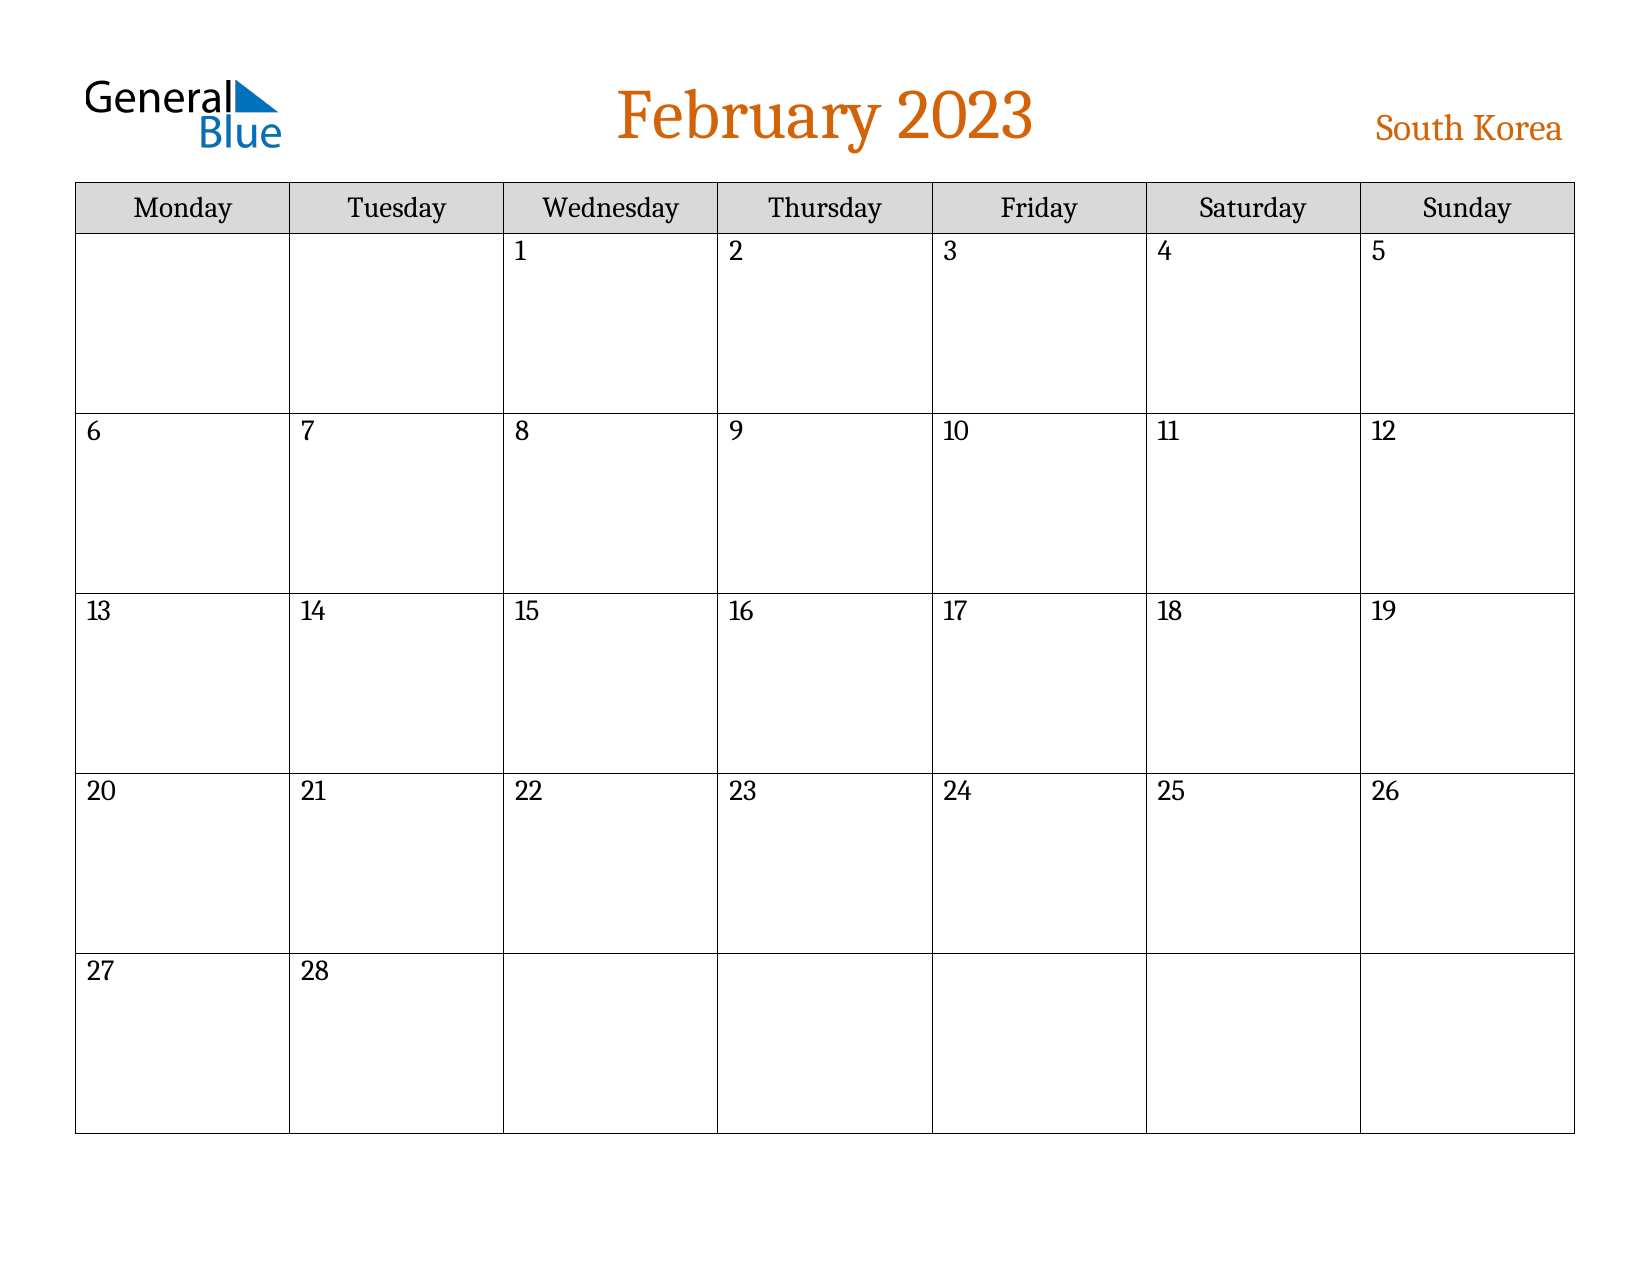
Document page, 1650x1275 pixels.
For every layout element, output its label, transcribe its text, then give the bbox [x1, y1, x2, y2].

table_cell 12 [1361, 414, 1574, 450]
table_cell 11 [1147, 414, 1360, 450]
table_cell 17 [933, 594, 1146, 630]
table_cell 9 [718, 414, 932, 450]
table_cell 18 [1147, 594, 1360, 630]
table_cell [933, 990, 1146, 1133]
table_cell [933, 270, 1146, 413]
table_header February 2023 [504, 75, 1146, 182]
table_cell [290, 234, 503, 270]
table_cell 19 [1361, 594, 1574, 630]
table_cell 26 [1361, 774, 1574, 810]
table_cell 2 [718, 234, 932, 270]
table_cell 6 [76, 414, 289, 450]
table_cell 1 [504, 234, 717, 270]
table_cell 7 [290, 414, 503, 450]
table_cell 8 [504, 414, 717, 450]
table_cell Monday [76, 183, 289, 233]
table_cell 3 [933, 234, 1146, 270]
table_cell [76, 810, 289, 953]
table_cell [504, 810, 717, 953]
table_cell [933, 954, 1146, 990]
table_cell [1361, 630, 1574, 773]
table_cell [504, 990, 717, 1133]
table_cell [718, 630, 932, 773]
table_header South Korea [1146, 75, 1574, 182]
table_cell 25 [1147, 774, 1360, 810]
table_cell [1361, 990, 1574, 1133]
picture [86, 80, 281, 148]
table_cell [1147, 990, 1360, 1133]
table_cell Friday [933, 183, 1146, 233]
table_cell [1147, 630, 1360, 773]
table_cell [933, 810, 1146, 953]
table_cell 5 [1361, 234, 1574, 270]
table_cell 21 [290, 774, 503, 810]
table_cell 4 [1147, 234, 1360, 270]
table_cell 16 [718, 594, 932, 630]
table_cell [290, 270, 503, 413]
table_cell Tuesday [290, 183, 503, 233]
table_cell [718, 954, 932, 990]
table_cell [718, 270, 932, 413]
table_cell [504, 270, 717, 413]
table_cell 28 [290, 954, 503, 990]
table_cell [76, 630, 289, 773]
table_cell [504, 954, 717, 990]
table_cell [76, 990, 289, 1133]
table_cell [1361, 270, 1574, 413]
table_cell [76, 234, 289, 270]
table_cell [290, 450, 503, 593]
table_cell [718, 450, 932, 593]
table_cell 20 [76, 774, 289, 810]
table_cell [76, 450, 289, 593]
table_cell [1361, 810, 1574, 953]
table_cell 23 [718, 774, 932, 810]
table_cell 13 [76, 594, 289, 630]
table_cell [76, 270, 289, 413]
table_cell Sunday [1361, 183, 1574, 233]
table_cell [290, 990, 503, 1133]
table_cell [933, 630, 1146, 773]
table_cell [504, 450, 717, 593]
table_cell [1147, 810, 1360, 953]
table_cell [290, 630, 503, 773]
table_cell [1147, 450, 1360, 593]
table_cell 24 [933, 774, 1146, 810]
table_cell Saturday [1147, 183, 1360, 233]
table_cell [290, 810, 503, 953]
table_cell 22 [504, 774, 717, 810]
table_header [76, 75, 503, 182]
table_cell 14 [290, 594, 503, 630]
table_cell [718, 810, 932, 953]
table_cell [1361, 954, 1574, 990]
table_cell [1147, 954, 1360, 990]
table_cell [933, 450, 1146, 593]
table_cell [1147, 270, 1360, 413]
table_cell 27 [76, 954, 289, 990]
table_cell [1361, 450, 1574, 593]
table_cell 10 [933, 414, 1146, 450]
table_cell [504, 630, 717, 773]
table_cell Thursday [718, 183, 932, 233]
table_cell [718, 990, 932, 1133]
table_cell Wednesday [504, 183, 717, 233]
table_cell 15 [504, 594, 717, 630]
